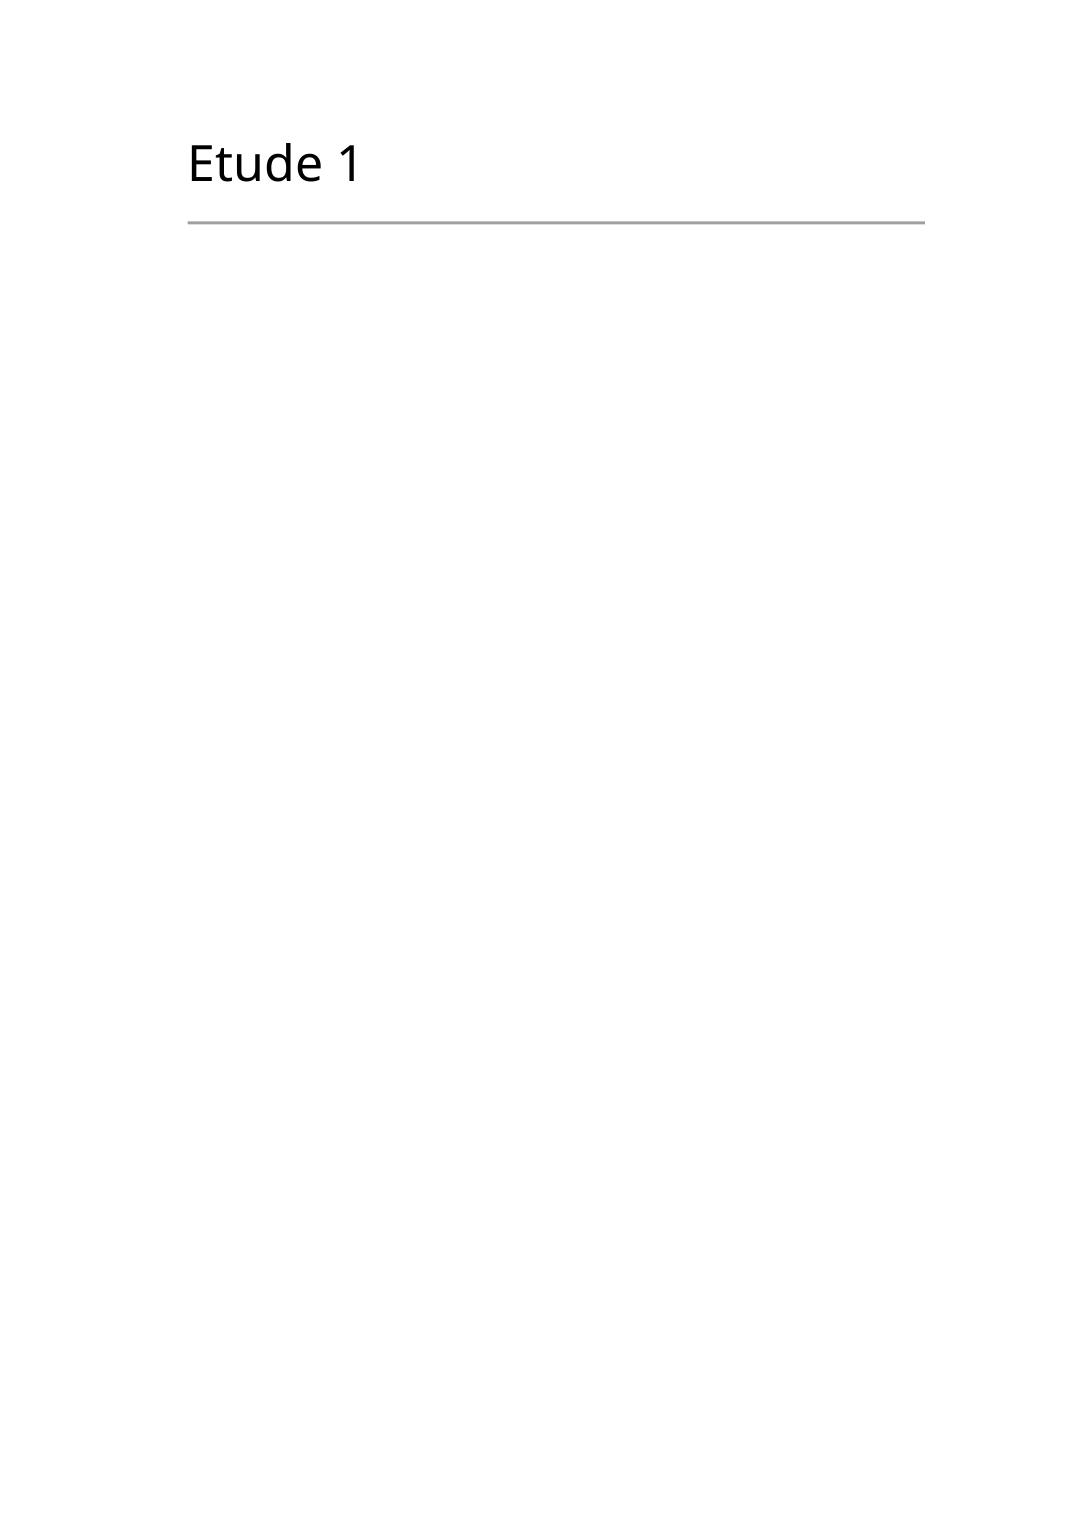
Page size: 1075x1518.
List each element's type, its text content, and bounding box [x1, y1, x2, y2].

subtitle Etude 1 [187, 128, 925, 196]
